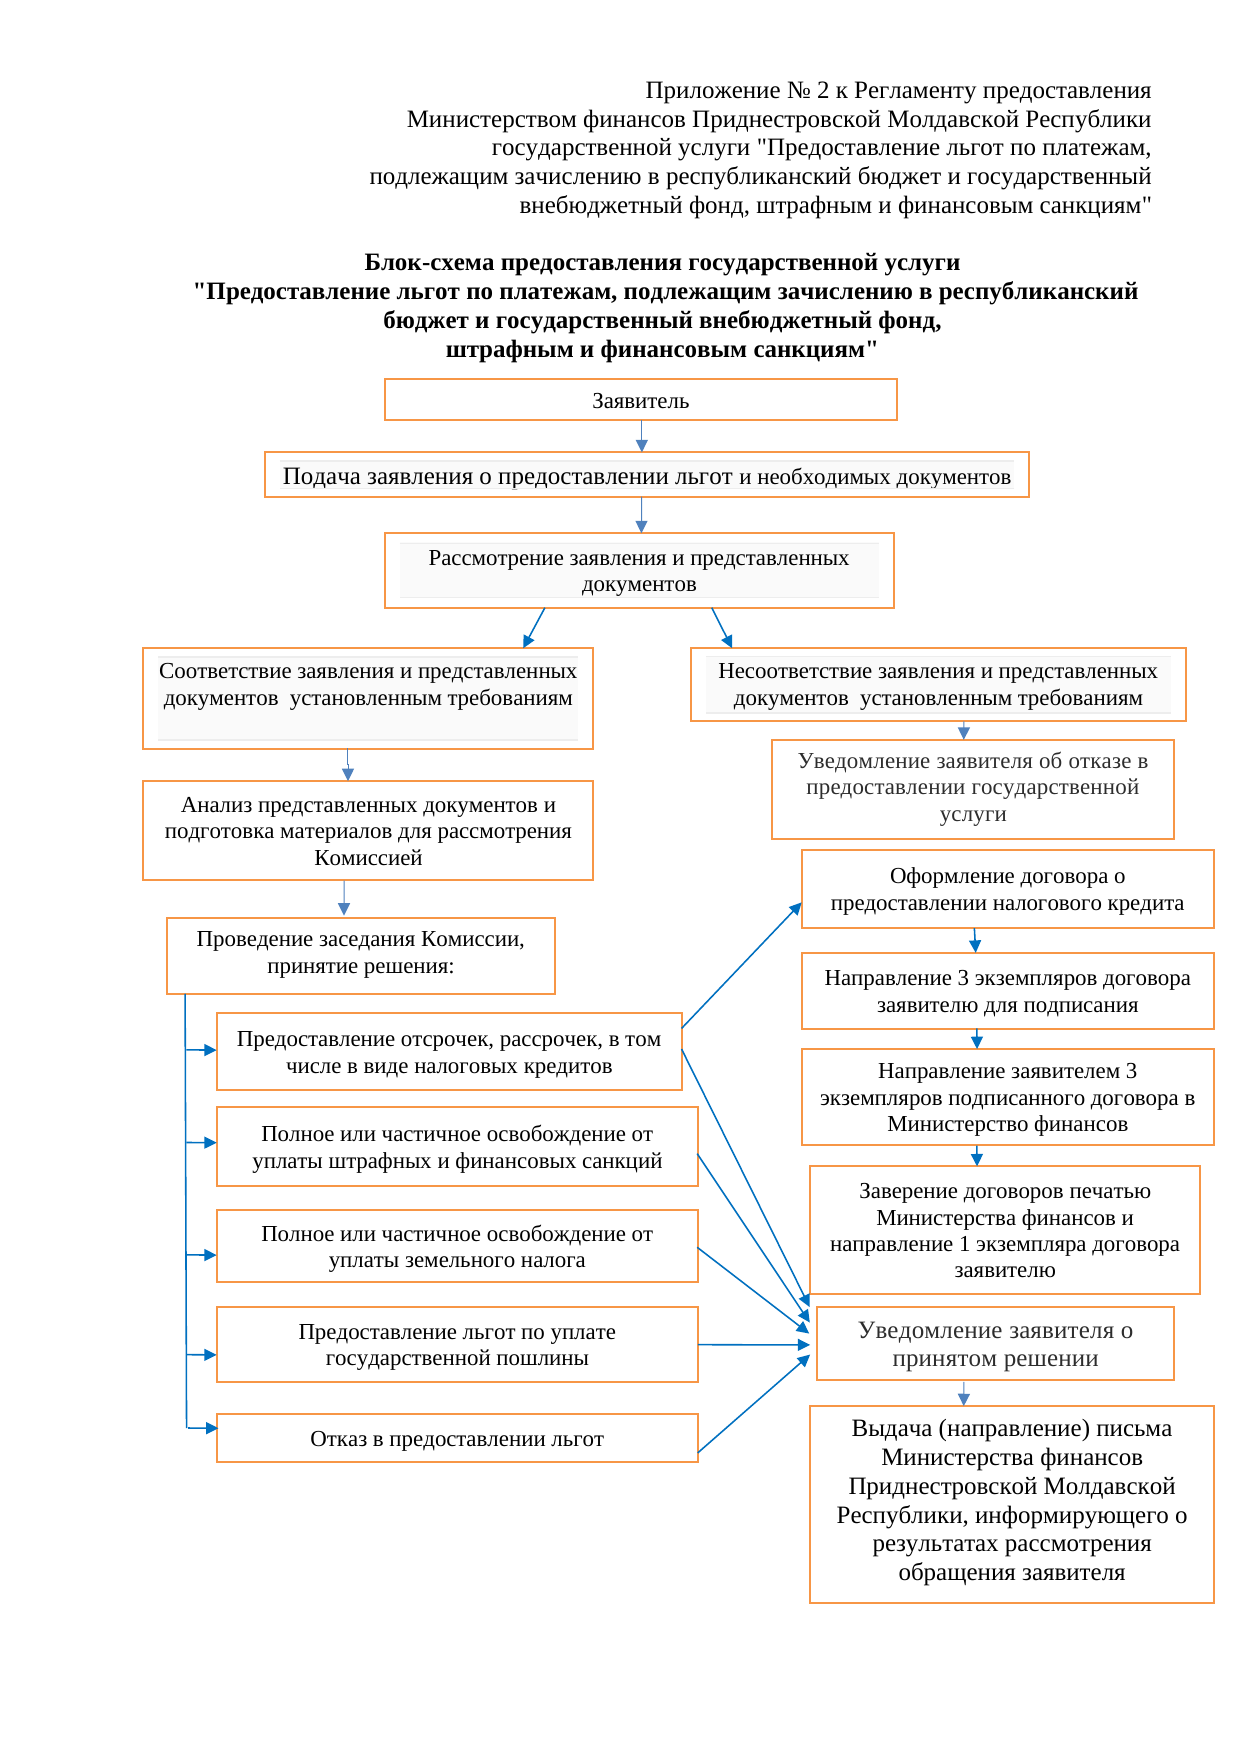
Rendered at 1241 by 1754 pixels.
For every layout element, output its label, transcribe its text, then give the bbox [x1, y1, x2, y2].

text государственной услуги "Предоставление льгот по платежам, [177, 132, 1152, 161]
text штрафным и финансовым санкциям" [177, 334, 1148, 362]
text "Предоставление льгот по платежам, подлежащим зачислению в республиканский бюджет и государственный внебюджетный фонд, [177, 276, 1148, 334]
text внебюджетный фонд, штрафным и финансовым санкциям" [177, 190, 1152, 219]
text подлежащим зачислению в республиканский бюджет и государственный [177, 161, 1152, 190]
text Приложение № 2 к Регламенту предоставления [177, 75, 1152, 104]
text Министерством финансов Приднестровской Молдавской Республики [177, 104, 1152, 132]
text Блок-схема предоставления государственной услуги [177, 247, 1148, 276]
